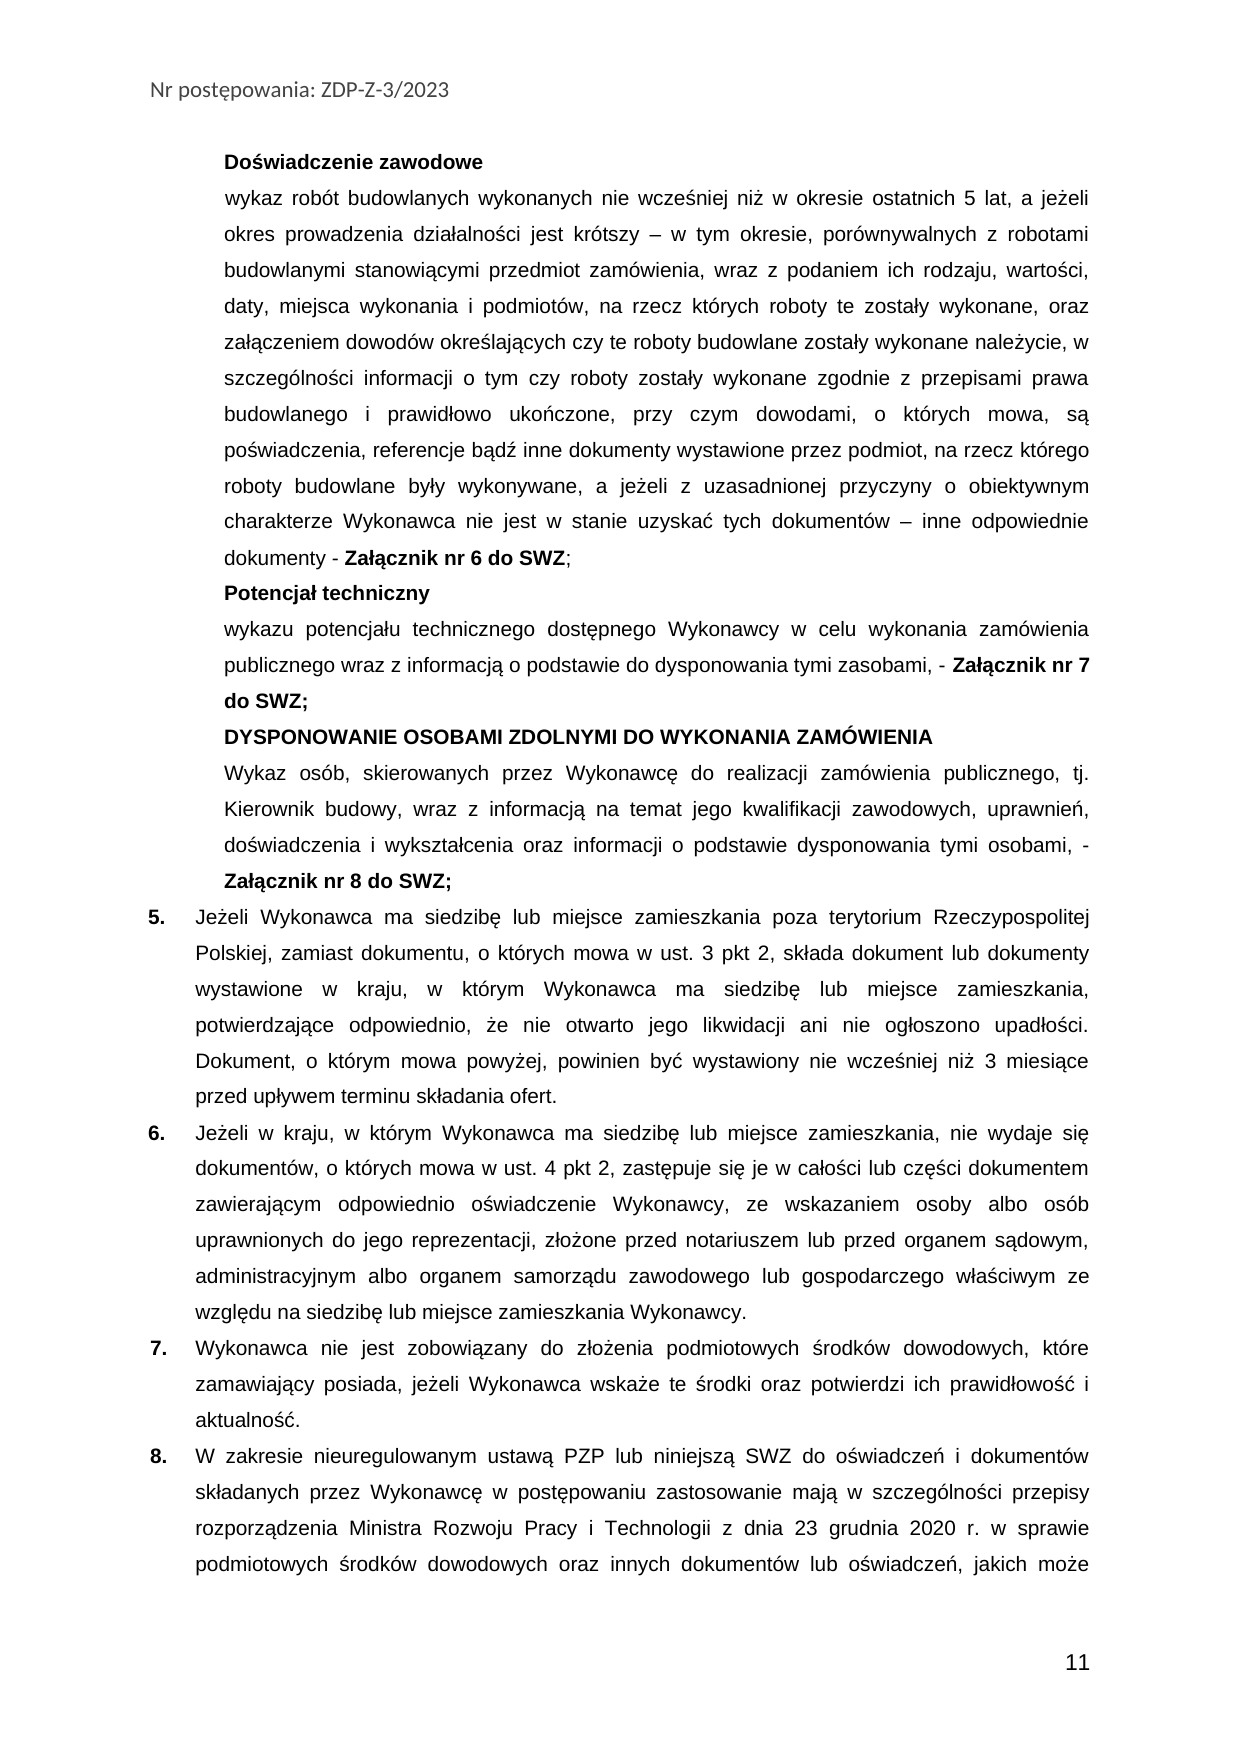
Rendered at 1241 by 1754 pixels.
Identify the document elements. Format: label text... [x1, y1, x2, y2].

text Wykaz osób, skierowanych przez Wykonawcę do realizacji zamówienia publicznego, tj. Kierownik budowy, wraz z informacją na temat jego kwalifikacji zawodowych, uprawnień, doświadczenia i wykształcenia oraz informacji o podstawie dysponowania tymi osobami, - Załącznik nr 8 do SWZ; [224, 761, 1090, 893]
list Jeżeli w kraju, w którym Wykonawca ma siedzibę lub miejsce zamieszkania, nie wydaje się dokumentów, o których mowa w ust. 4 pkt 2, zastępuje się je w całości lub części dokumentem zawierającym odpowiednio oświadczenie Wykonawcy, ze wskazaniem osoby albo osób uprawnionych do jego reprezentacji, złożone przed notariuszem lub przed organem sądowym, administracyjnym albo organem samorządu zawodowego lub gospodarczego właściwym ze względu na siedzibę lub miejsce zamieszkania Wykonawcy. [148, 1120, 1090, 1324]
text Potencjał techniczny [224, 581, 1090, 605]
text wykaz robót budowlanych wykonanych nie wcześniej niż w okresie ostatnich 5 lat, a jeżeli okres prowadzenia działalności jest krótszy – w tym okresie, porównywalnych z robotami budowlanymi stanowiącymi przedmiot zamówienia, wraz z podaniem ich rodzaju, wartości, daty, miejsca wykonania i podmiotów, na rzecz których roboty te zostały wykonane, oraz załączeniem dowodów określających czy te roboty budowlane zostały wykonane należycie, w szczególności informacji o tym czy roboty zostały wykonane zgodnie z przepisami prawa budowlanego i prawidłowo ukończone, przy czym dowodami, o których mowa, są poświadczenia, referencje bądź inne dokumenty wystawione przez podmiot, na rzecz którego roboty budowlane były wykonywane, a jeżeli z uzasadnionej przyczyny o obiektywnym charakterze Wykonawca nie jest w stanie uzyskać tych dokumentów – inne odpowiednie dokumenty - Załącznik nr 6 do SWZ; [224, 186, 1090, 569]
text wykazu potencjału technicznego dostępnego Wykonawcy w celu wykonania zamówienia publicznego wraz z informacją o podstawie do dysponowania tymi zasobami, - Załącznik nr 7 do SWZ; [224, 617, 1090, 713]
list Wykonawca nie jest zobowiązany do złożenia podmiotowych środków dowodowych, które zamawiający posiada, jeżeli Wykonawca wskaże te środki oraz potwierdzi ich prawidłowość i aktualność. [150, 1336, 1090, 1432]
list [150, 1444, 1090, 1576]
text DYSPONOWANIE OSOBAMI ZDOLNYMI DO WYKONANIA ZAMÓWIENIA [224, 725, 1090, 749]
text Doświadczenie zawodowe [224, 150, 1090, 174]
list Jeżeli Wykonawca ma siedzibę lub miejsce zamieszkania poza terytorium Rzeczypospolitej Polskiej, zamiast dokumentu, o których mowa w ust. 3 pkt 2, składa dokument lub dokumenty wystawione w kraju, w którym Wykonawca ma siedzibę lub miejsce zamieszkania, potwierdzające odpowiednio, że nie otwarto jego likwidacji ani nie ogłoszono upadłości. Dokument, o którym mowa powyżej, powinien być wystawiony nie wcześniej niż 3 miesiące przed upływem terminu składania ofert. [148, 905, 1090, 1108]
